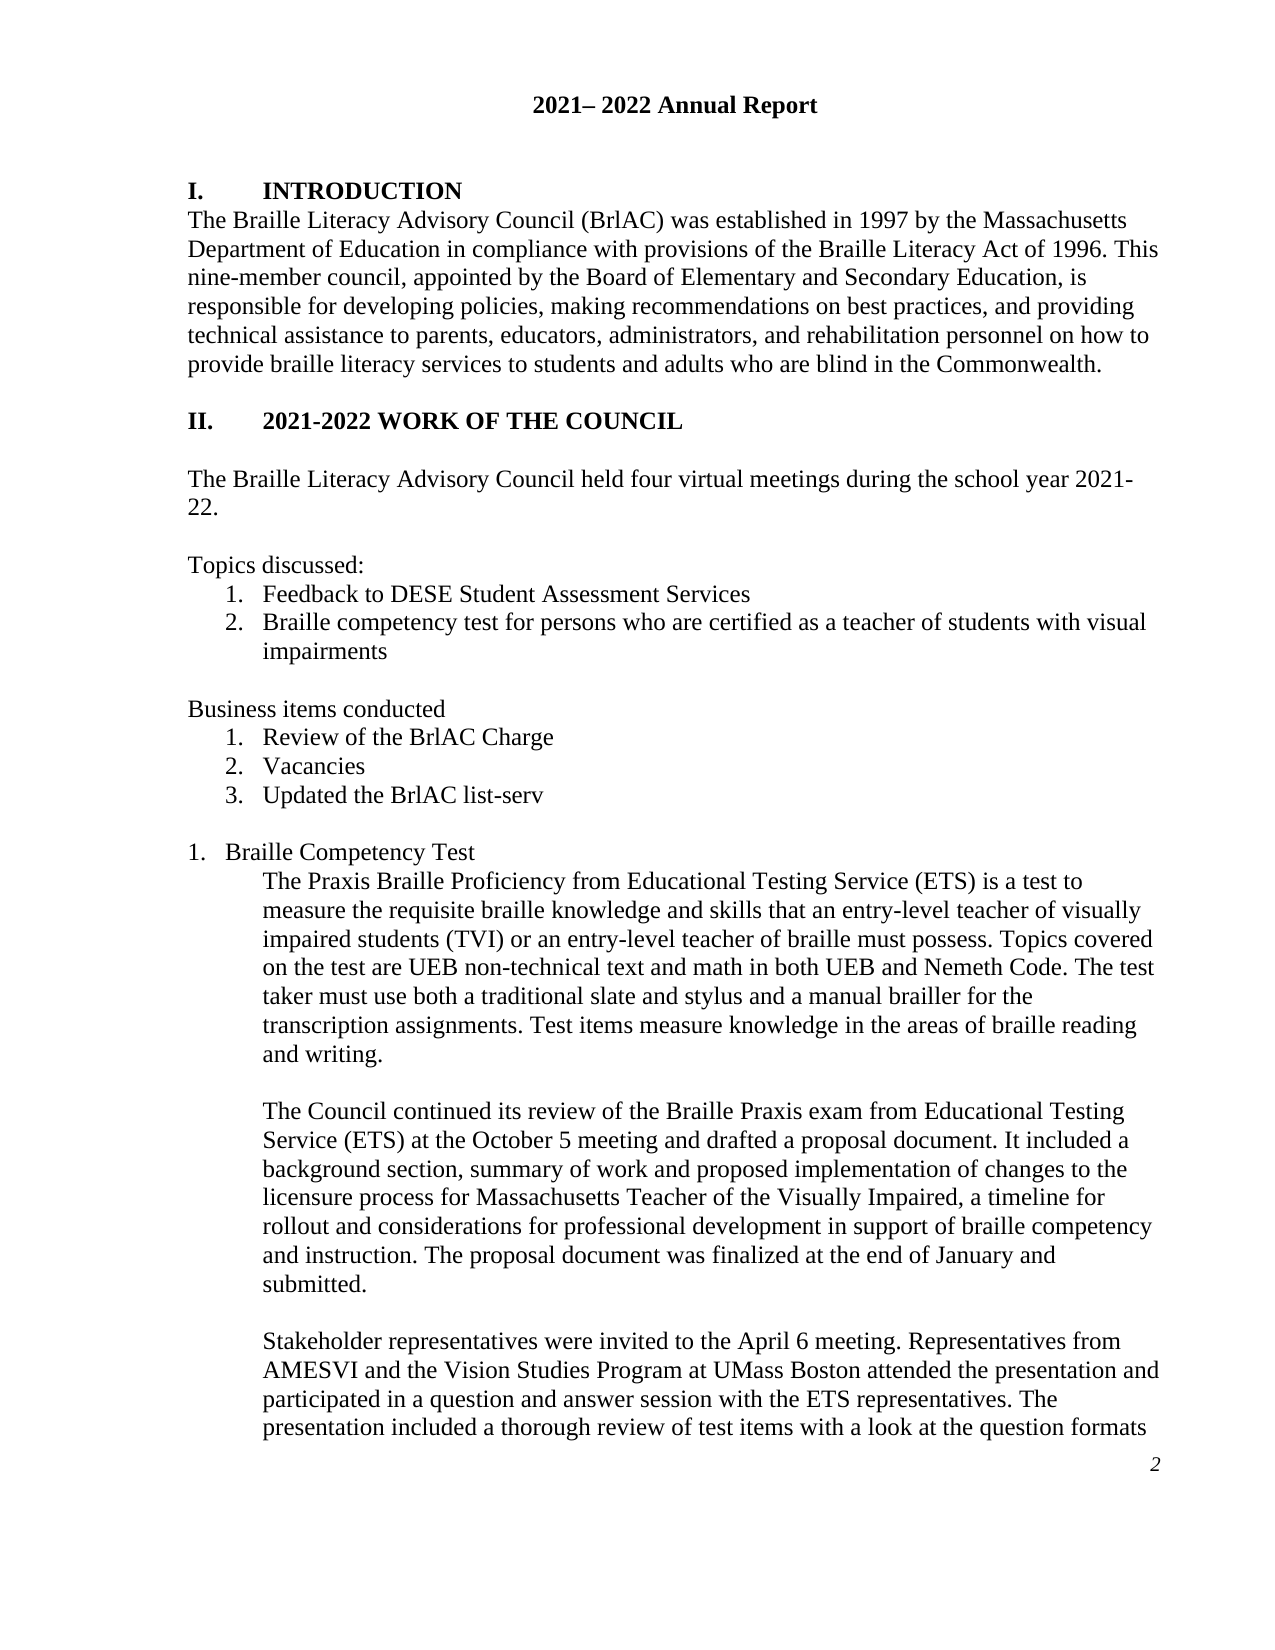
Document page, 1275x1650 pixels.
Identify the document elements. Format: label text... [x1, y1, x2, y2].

list Updated the BrlAC list-serv [225, 780, 1162, 809]
list Braille competency test for persons who are certified as a teacher of students with visual impairments [225, 607, 1162, 665]
list Review of the BrlAC Charge [225, 722, 1162, 751]
text II. 2021-2022 WORK OF THE COUNCIL [187, 406, 1162, 435]
text Topics discussed: [187, 550, 1162, 579]
list Feedback to DESE Student Assessment Services [225, 579, 1162, 607]
list Braille Competency Test [187, 837, 1162, 866]
text 2021– 2022 Annual Report [187, 90, 1162, 119]
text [262, 1326, 1162, 1441]
text The Braille Literacy Advisory Council held four virtual meetings during the school year 2021-22. [187, 464, 1162, 521]
text The Council continued its review of the Braille Praxis exam from Educational Testing Service (ETS) at the October 5 meeting and drafted a proposal document. It included a background section, summary of work and proposed implementation of changes to the licensure process for Massachusetts Teacher of the Visually Impaired, a timeline for rollout and considerations for professional development in support of braille competency and instruction. The proposal document was finalized at the end of January and submitted. [262, 1096, 1162, 1297]
text Business items conducted [187, 694, 1162, 722]
text The Braille Literacy Advisory Council (BrlAC) was established in 1997 by the Massachusetts Department of Education in compliance with provisions of the Braille Literacy Act of 1996. This nine-member council, appointed by the Board of Elementary and Secondary Education, is responsible for developing policies, making recommendations on best practices, and providing technical assistance to parents, educators, administrators, and rehabilitation personnel on how to provide braille literacy services to students and adults who are blind in the Commonwealth. [187, 205, 1162, 377]
text The Praxis Braille Proficiency from Educational Testing Service (ETS) is a test to measure the requisite braille knowledge and skills that an entry-level teacher of visually impaired students (TVI) or an entry-level teacher of braille must possess. Topics covered on the test are UEB non-technical text and math in both UEB and Nemeth Code. The test taker must use both a traditional slate and stylus and a manual brailler for the transcription assignments. Test items measure knowledge in the areas of braille reading and writing. [262, 866, 1162, 1067]
text I. INTRODUCTION [187, 176, 1162, 205]
list Vacancies [225, 751, 1162, 780]
